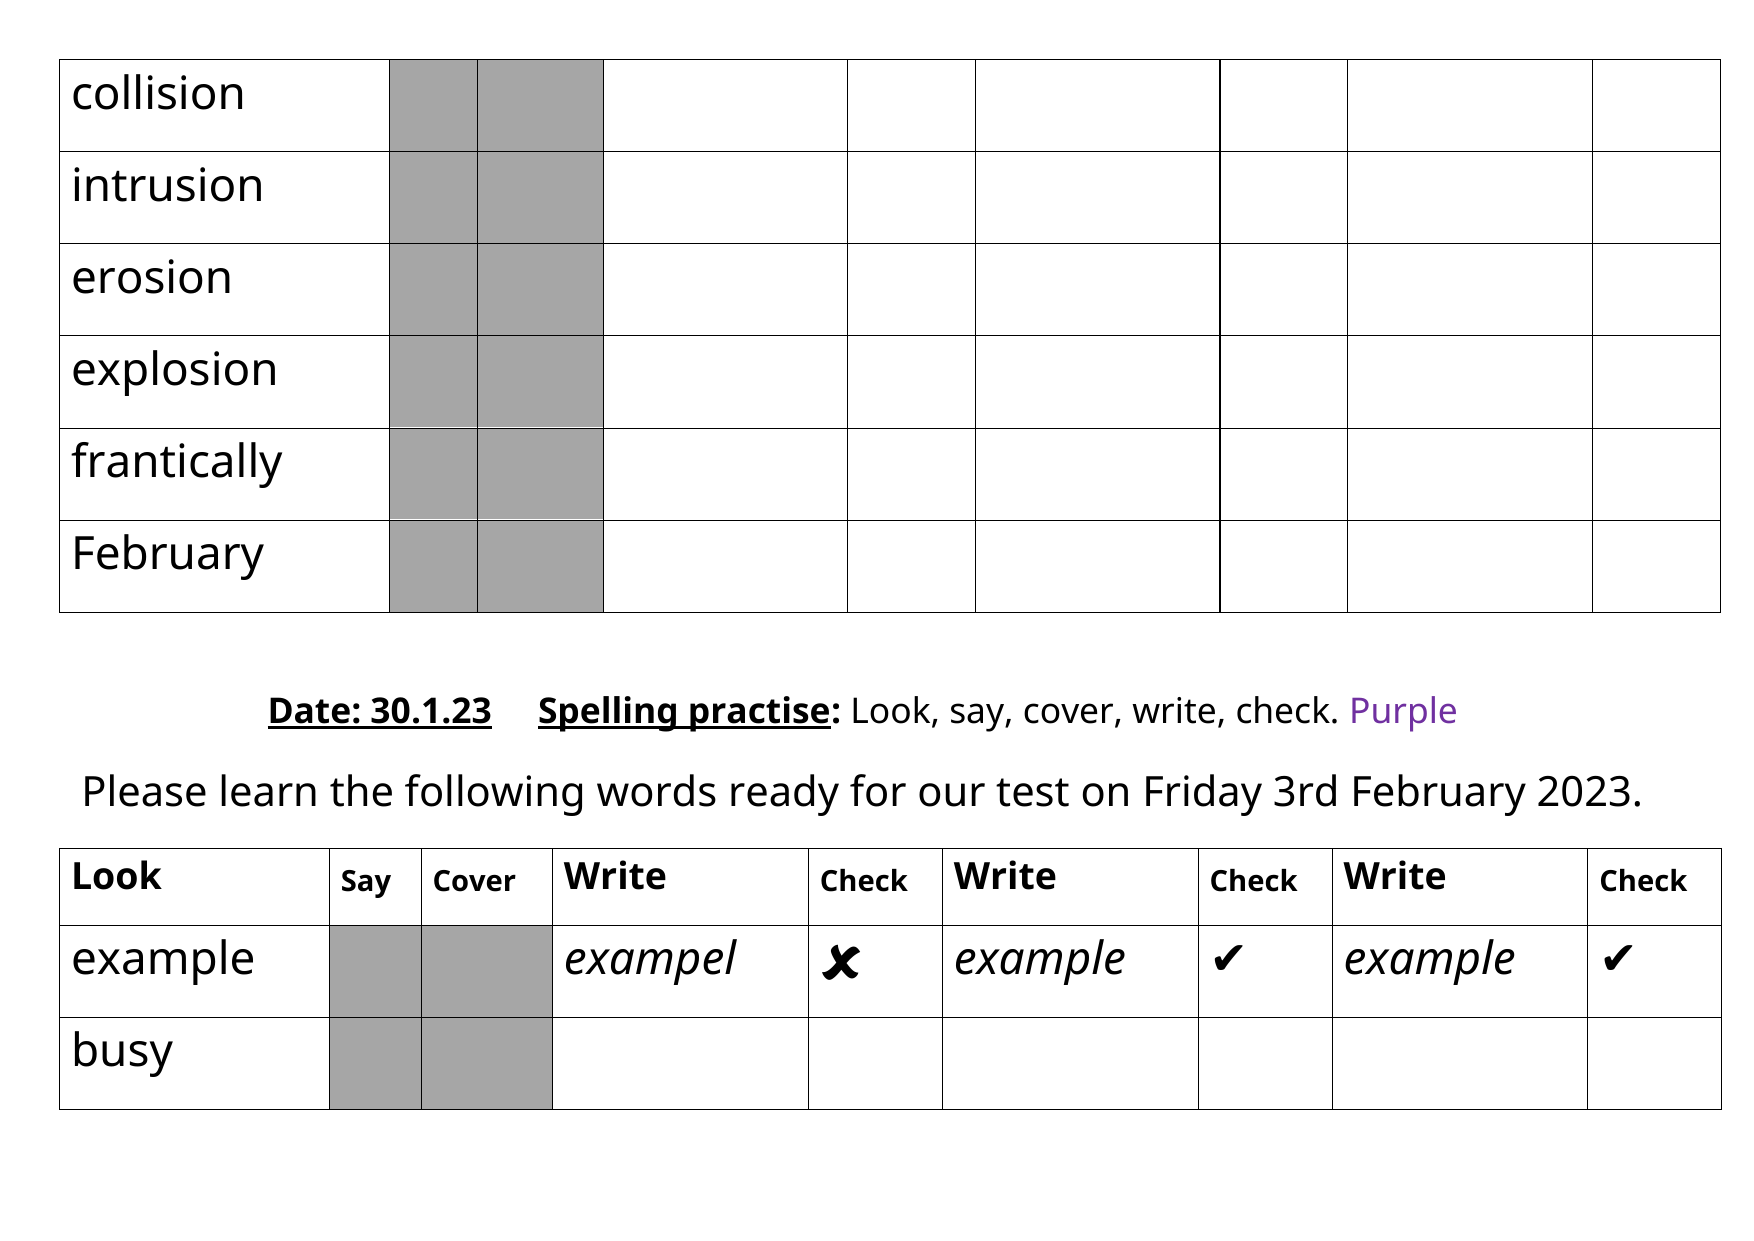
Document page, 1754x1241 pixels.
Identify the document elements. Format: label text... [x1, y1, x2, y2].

table_cell [1348, 152, 1592, 243]
table_header Check [1199, 849, 1332, 925]
table_cell [848, 152, 975, 243]
table_cell erosion [60, 244, 389, 335]
table_cell explosion [60, 336, 389, 427]
text Date: 30.1.23 Spelling practise: Look, say, cover, write, check. Purple [59, 686, 1666, 734]
table_cell [1348, 429, 1592, 519]
table_cell [478, 521, 603, 612]
table_cell [848, 60, 975, 151]
table_header Check [809, 849, 942, 925]
table_cell [1593, 244, 1720, 335]
table_cell [1199, 1018, 1332, 1109]
table_cell frantically [60, 429, 389, 519]
table_cell collision [60, 60, 389, 151]
table_cell [1221, 244, 1347, 335]
table_cell [390, 336, 477, 427]
table_cell [478, 60, 603, 151]
table_cell [1593, 521, 1720, 612]
table_cell example [60, 926, 329, 1017]
table_cell [976, 521, 1219, 612]
table_header Cover [422, 849, 552, 925]
table_cell [1221, 60, 1347, 151]
table_cell [1593, 336, 1720, 427]
table_header Write [553, 849, 808, 925]
table_cell [478, 336, 603, 427]
table_cell ✔ [1199, 926, 1332, 1017]
table_cell [330, 1018, 421, 1109]
table_cell ✔ [1588, 926, 1721, 1017]
table_cell [1593, 152, 1720, 243]
table_cell [330, 926, 421, 1017]
table_cell [848, 429, 975, 519]
table_cell [809, 1018, 942, 1109]
table_cell [390, 429, 477, 519]
table_cell busy [60, 1018, 329, 1109]
table_cell [604, 60, 847, 151]
table_cell [848, 521, 975, 612]
table_header Write [943, 849, 1198, 925]
table_cell [478, 429, 603, 519]
table_cell [1221, 521, 1347, 612]
table_header Check [1588, 849, 1721, 925]
table_cell [390, 521, 477, 612]
table_cell [422, 1018, 552, 1109]
table_cell intrusion [60, 152, 389, 243]
table_cell [390, 244, 477, 335]
table_cell [1333, 1018, 1587, 1109]
table_cell [976, 60, 1219, 151]
table_cell [390, 60, 477, 151]
table_cell [1588, 1018, 1721, 1109]
table_cell [1221, 429, 1347, 519]
table_cell [943, 1018, 1198, 1109]
text Please learn the following words ready for our test on Friday 3rd February 2023. [59, 762, 1666, 819]
table_cell [390, 152, 477, 243]
table_header Say [330, 849, 421, 925]
table_cell example [943, 926, 1198, 1017]
table_cell February [60, 521, 389, 612]
table_cell [604, 244, 847, 335]
table_cell [1221, 336, 1347, 427]
table_cell [976, 244, 1219, 335]
table_cell 🗶 [809, 926, 942, 1017]
table_cell [976, 152, 1219, 243]
table_header Write [1333, 849, 1587, 925]
table_cell [604, 336, 847, 427]
table_cell [478, 152, 603, 243]
table_cell [848, 336, 975, 427]
table_cell [1348, 60, 1592, 151]
table_cell [604, 521, 847, 612]
table_cell [422, 926, 552, 1017]
table_cell [1348, 336, 1592, 427]
table_cell [976, 429, 1219, 519]
table_cell [604, 429, 847, 519]
table_header Look [60, 849, 329, 925]
table_cell [604, 152, 847, 243]
table_cell exampel [553, 926, 808, 1017]
table_cell [848, 244, 975, 335]
table_cell [478, 244, 603, 335]
table_cell [1221, 152, 1347, 243]
table_cell [1593, 429, 1720, 519]
table_cell [553, 1018, 808, 1109]
table_cell [1593, 60, 1720, 151]
table_cell [1348, 244, 1592, 335]
table_cell example [1333, 926, 1587, 1017]
table_cell [976, 336, 1219, 427]
table_cell [1348, 521, 1592, 612]
